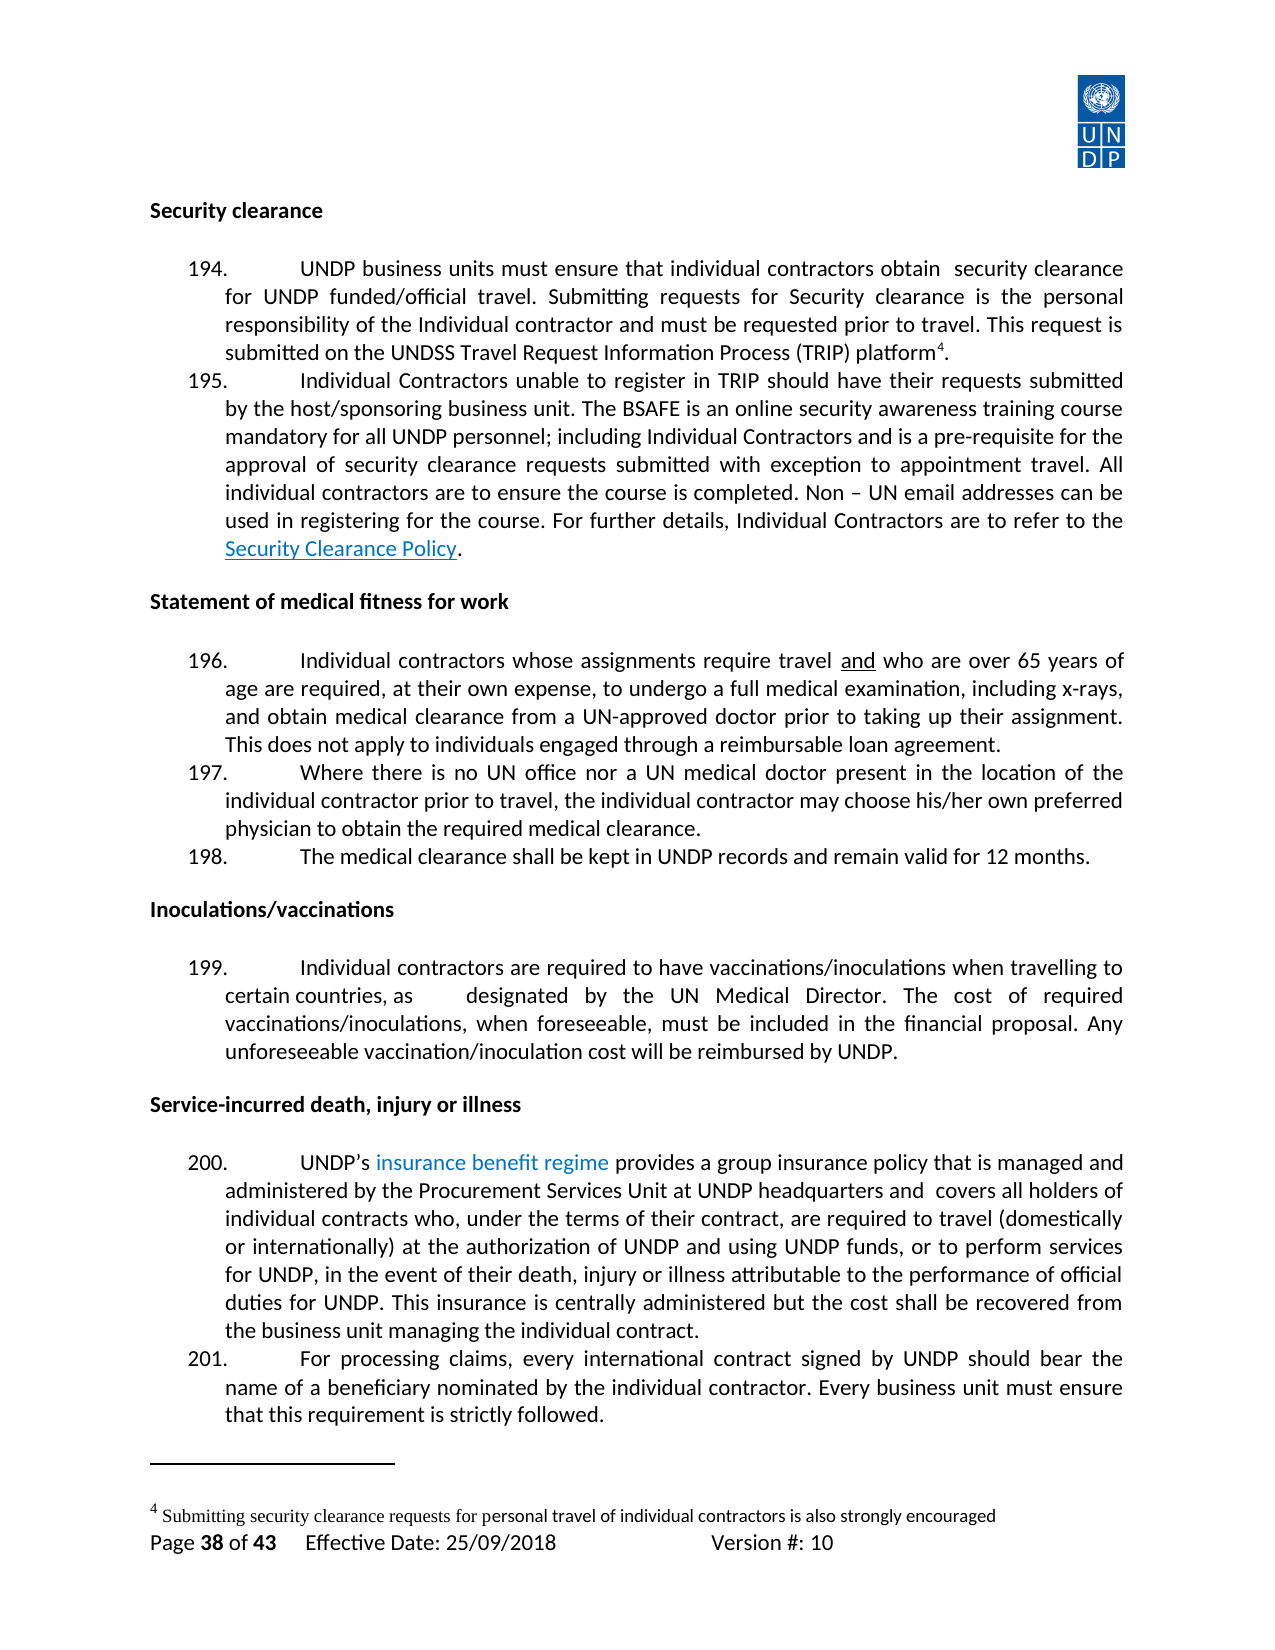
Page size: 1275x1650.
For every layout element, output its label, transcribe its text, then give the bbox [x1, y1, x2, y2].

list Inoculations/vaccinations [150, 895, 1125, 923]
list Service-incurred death, injury or illness [150, 1090, 1125, 1118]
list For processing claims, every international contract signed by UNDP should bear the name of a beneficiary nominated by the individual contractor. Every business unit must ensure that this requirement is strictly followed. [187, 1344, 1125, 1429]
list The medical clearance shall be kept in UNDP records and remain valid for 12 months. [187, 842, 1125, 870]
list UNDP’s insurance benefit regime provides a group insurance policy that is managed and administered by the Procurement Services Unit at UNDP headquarters and covers all holders of individual contracts who, under the terms of their contract, are required to travel (domestically or internationally) at the authorization of UNDP and using UNDP funds, or to perform services for UNDP, in the event of their death, injury or illness attributable to the performance of official duties for UNDP. This insurance is centrally administered but the cost shall be recovered from the business unit managing the individual contract. [187, 1148, 1125, 1344]
picture [1076, 75, 1125, 168]
list Individual contractors are required to have vaccinations/inoculations when travelling to certain countries, as designated by the UN Medical Director. The cost of required vaccinations/inoculations, when foreseeable, must be included in the financial proposal. Any unforeseeable vaccination/inoculation cost will be reimbursed by UNDP. [187, 953, 1125, 1065]
list Individual Contractors unable to register in TRIP should have their requests submitted by the host/sponsoring business unit. The BSAFE is an online security awareness training course mandatory for all UNDP personnel; including Individual Contractors and is a pre-requisite for the approval of security clearance requests submitted with exception to appointment travel. All individual contractors are to ensure the course is completed. Non – UN email addresses can be used in registering for the course. For further details, Individual Contractors are to refer to the Security Clearance Policy. [187, 366, 1125, 562]
list Individual contractors whose assignments require travel and who are over 65 years of age are required, at their own expense, to undergo a full medical examination, including x-rays, and obtain medical clearance from a UN-approved doctor prior to taking up their assignment. This does not apply to individuals engaged through a reimbursable loan agreement. [187, 646, 1125, 758]
list Security clearance [150, 196, 1125, 224]
list Statement of medical fitness for work [150, 587, 1125, 616]
list UNDP business units must ensure that individual contractors obtain security clearance for UNDP funded/official travel. Submitting requests for Security clearance is the personal responsibility of the Individual contractor and must be requested prior to travel. This request is submitted on the UNDSS Travel Request Information Process (TRIP) platform. [187, 254, 1125, 366]
list Where there is no UN office nor a UN medical doctor present in the location of the individual contractor prior to travel, the individual contractor may choose his/her own preferred physician to obtain the required medical clearance. [187, 758, 1125, 842]
